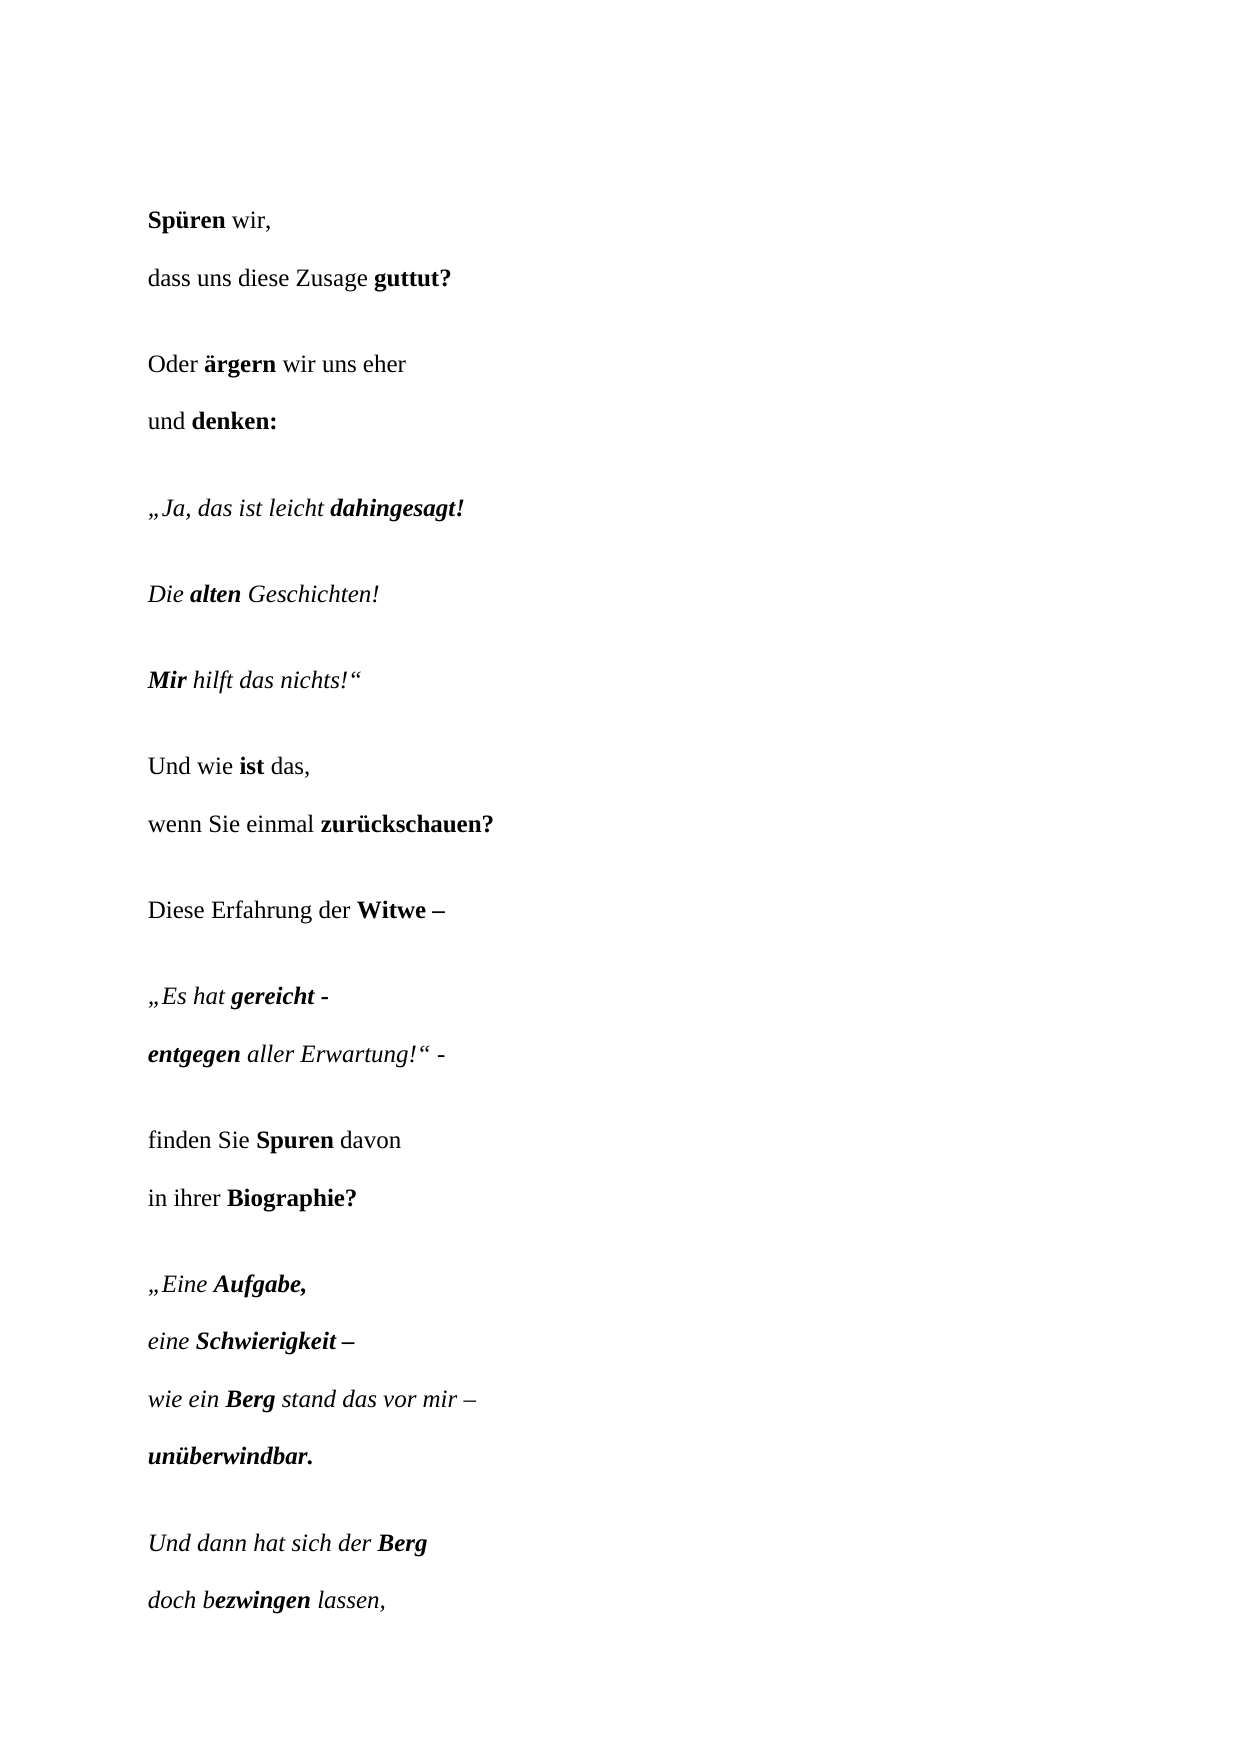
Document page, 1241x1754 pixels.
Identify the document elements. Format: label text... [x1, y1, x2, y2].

text und denken: [148, 406, 1093, 435]
text unüberwindbar. [148, 1441, 1093, 1470]
text dass uns diese Zusage guttut? [148, 263, 1093, 291]
text Und dann hat sich der Berg [148, 1528, 1093, 1556]
text wenn Sie einmal zurückschauen? [148, 809, 1093, 838]
text doch bezwingen lassen, [148, 1585, 1093, 1614]
text Und wie ist das, [148, 751, 1093, 780]
text „Es hat gereicht - [148, 981, 1093, 1010]
text eine Schwierigkeit – [148, 1326, 1093, 1355]
text Diese Erfahrung der Witwe – [148, 895, 1093, 924]
text „Ja, das ist leicht dahingesagt! [148, 493, 1093, 521]
text wie ein Berg stand das vor mir – [148, 1384, 1093, 1413]
text Spüren wir, [148, 205, 1093, 234]
text Oder ärgern wir uns eher [148, 349, 1093, 378]
text finden Sie Spuren davon [148, 1125, 1093, 1154]
text entgegen aller Erwartung!“ - [148, 1039, 1093, 1068]
text Mir hilft das nichts!“ [148, 665, 1093, 694]
text in ihrer Biographie? [148, 1183, 1093, 1211]
text Die alten Geschichten! [148, 579, 1093, 608]
text „Eine Aufgabe, [148, 1269, 1093, 1298]
